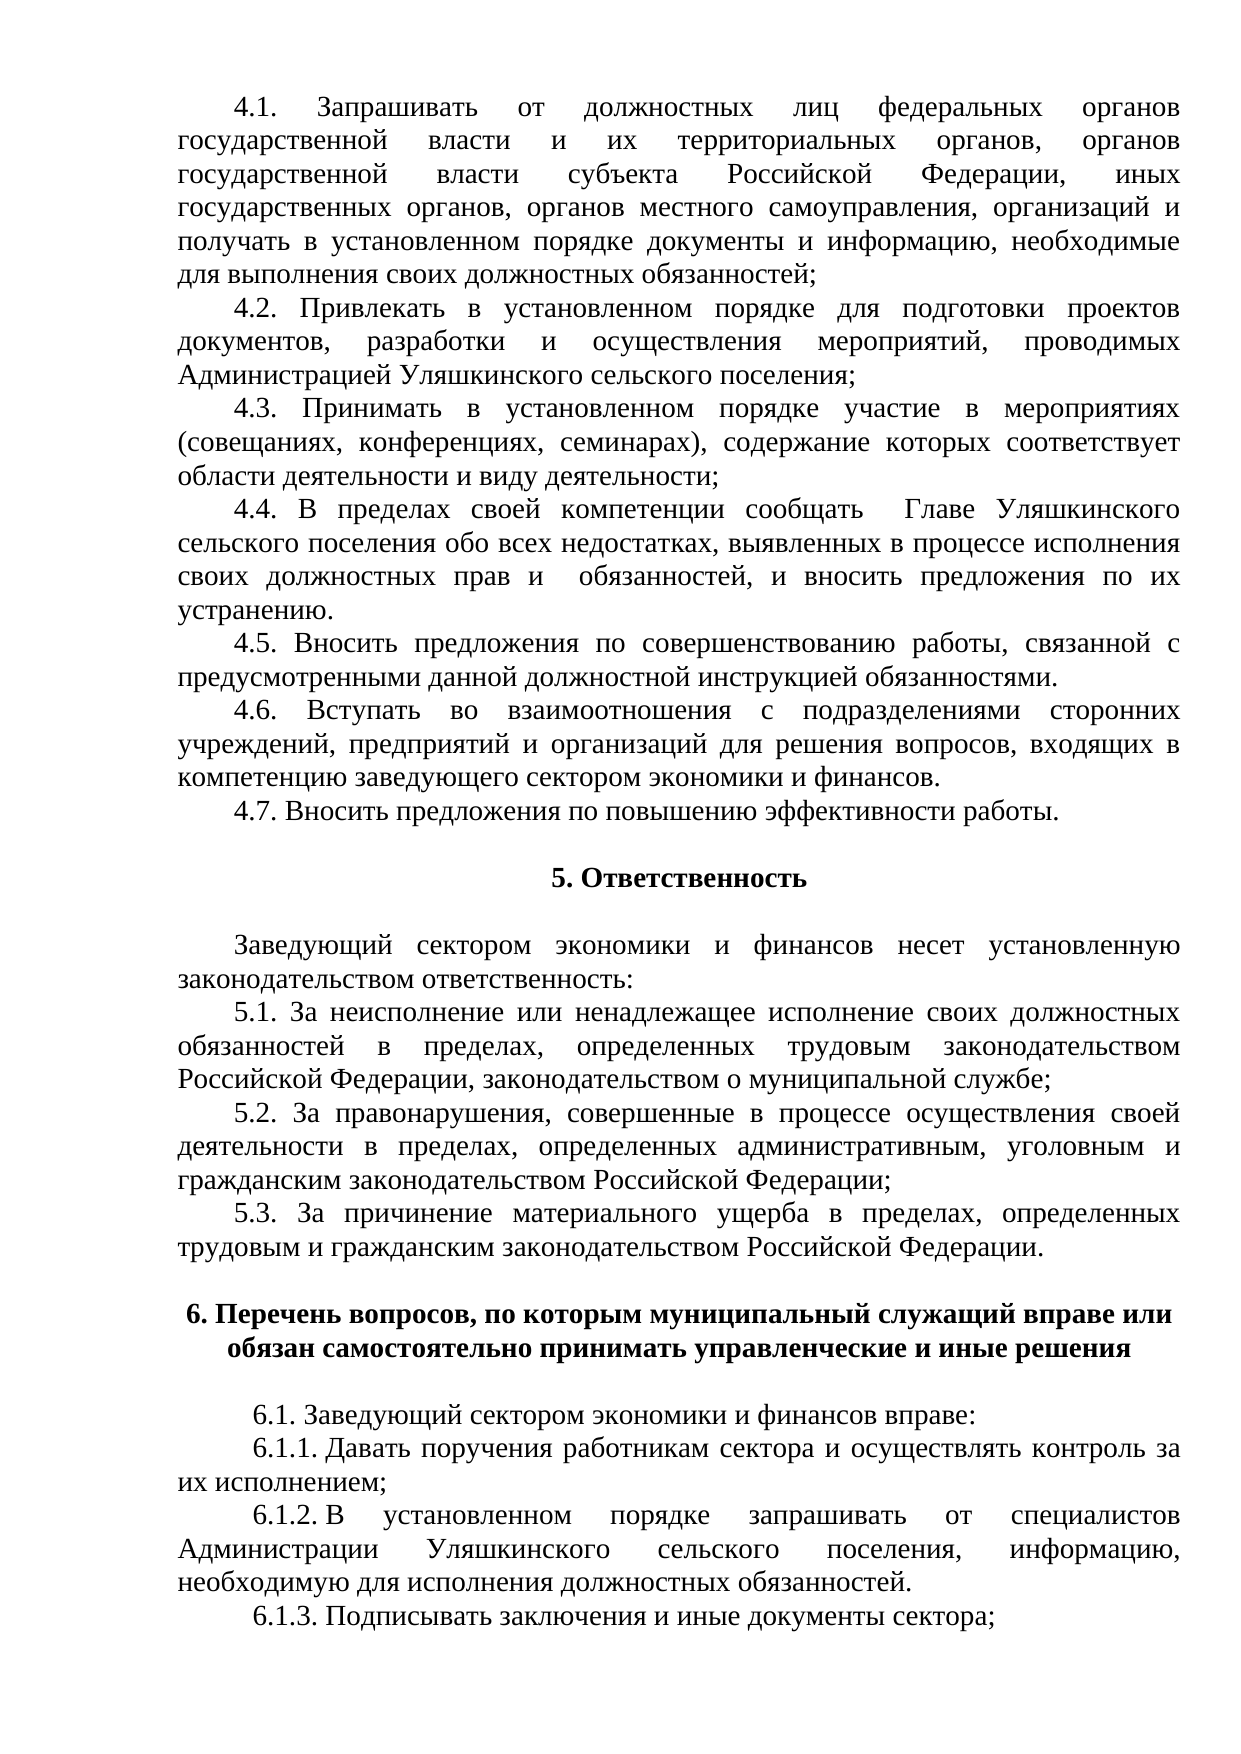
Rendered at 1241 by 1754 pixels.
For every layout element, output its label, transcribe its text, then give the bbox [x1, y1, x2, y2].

text Заведующий сектором экономики и финансов несет установленную законодательством ответственность: [177, 927, 1181, 994]
text 6.1.2. В установленном порядке запрашивать от специалистов Администрации Уляшкинского сельского поселения, информацию, необходимую для исполнения должностных обязанностей. [177, 1497, 1181, 1598]
text 4.4. В пределах своей компетенции сообщать Главе Уляшкинского сельского поселения обо всех недостатках, выявленных в процессе исполнения своих должностных прав и обязанностей, и вносить предложения по их устранению. [177, 491, 1181, 625]
text 4.1. Запрашивать от должностных лиц федеральных органов государственной власти и их территориальных органов, органов государственной власти субъекта Российской Федерации, иных государственных органов, органов местного самоуправления, организаций и получать в установленном порядке документы и информацию, необходимые для выполнения своих должностных обязанностей; [177, 89, 1181, 290]
text 5.2. За правонарушения, совершенные в процессе осуществления своей деятельности в пределах, определенных административным, уголовным и гражданским законодательством Российской Федерации; [177, 1095, 1181, 1196]
text 5. Ответственность [177, 860, 1181, 894]
text 4.7. Вносить предложения по повышению эффективности работы. [177, 793, 1181, 827]
text 6. Перечень вопросов, по которым муниципальный служащий вправе или обязан самостоятельно принимать управленческие и иные решения [177, 1296, 1181, 1363]
text 6.1.1. Давать поручения работникам сектора и осуществлять контроль за их исполнением; [177, 1430, 1181, 1497]
text 6.1.3. Подписывать заключения и иные документы сектора; [177, 1598, 1181, 1632]
text 4.3. Принимать в установленном порядке участие в мероприятиях (совещаниях, конференциях, семинарах), содержание которых соответствует области деятельности и виду деятельности; [177, 391, 1181, 491]
text 4.6. Вступать во взаимоотношения с подразделениями сторонних учреждений, предприятий и организаций для решения вопросов, входящих в компетенцию заведующего сектором экономики и финансов. [177, 692, 1181, 793]
text 5.1. За неисполнение или ненадлежащее исполнение своих должностных обязанностей в пределах, определенных трудовым законодательством Российской Федерации, законодательством о муниципальной службе; [177, 994, 1181, 1095]
text 4.5. Вносить предложения по совершенствованию работы, связанной с предусмотренными данной должностной инструкцией обязанностями. [177, 625, 1181, 692]
text 6.1. Заведующий сектором экономики и финансов вправе: [177, 1397, 1181, 1430]
text 5.3. За причинение материального ущерба в пределах, определенных трудовым и гражданским законодательством Российской Федерации. [177, 1196, 1181, 1263]
text 4.2. Привлекать в установленном порядке для подготовки проектов документов, разработки и осуществления мероприятий, проводимых Администрацией Уляшкинского сельского поселения; [177, 290, 1181, 391]
